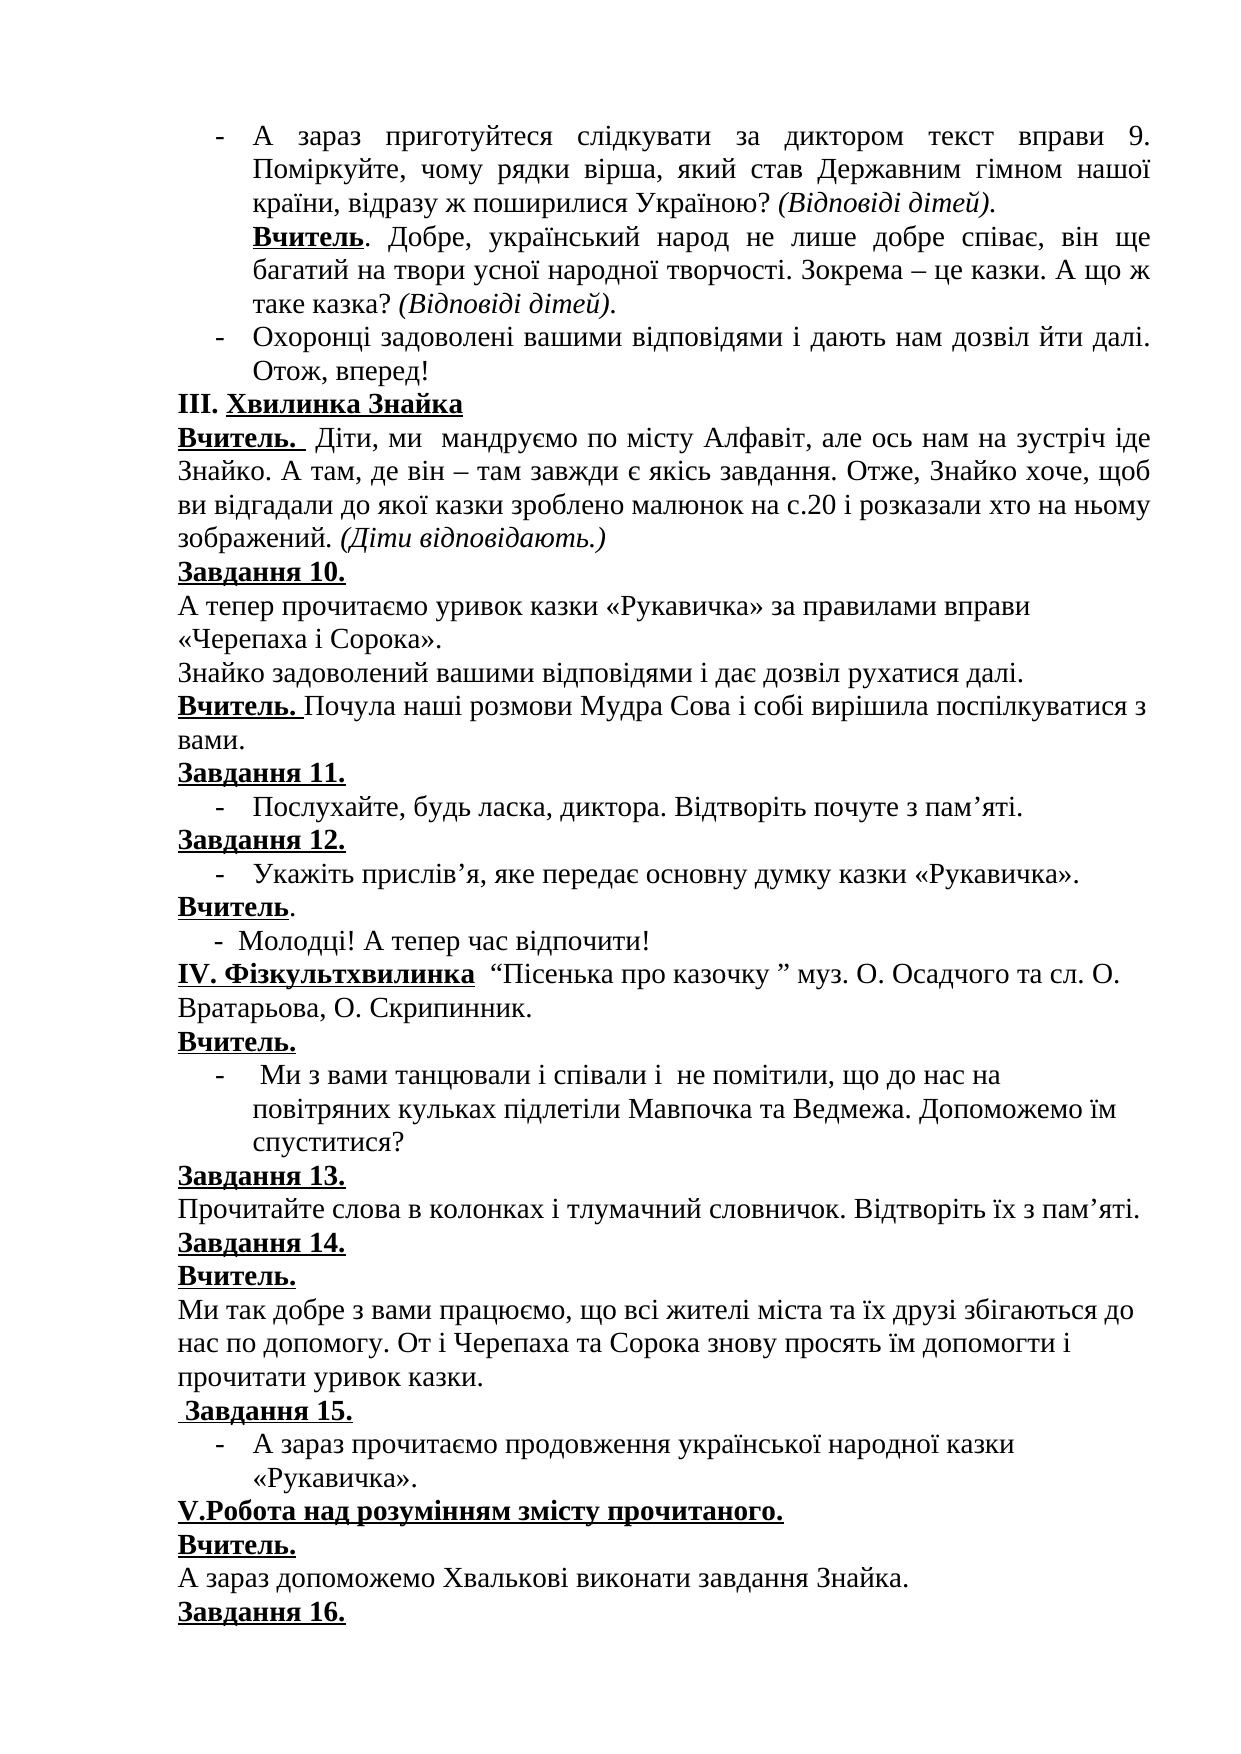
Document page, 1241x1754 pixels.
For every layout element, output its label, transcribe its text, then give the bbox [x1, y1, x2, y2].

text ІІІ. Хвилинка Знайка [177, 386, 1152, 420]
list Укажіть прислів’я, яке передає основну думку казки «Рукавичка». [215, 856, 1152, 889]
text Завдання 16. [177, 1594, 1152, 1627]
text Знайко задоволений вашими відповідями і дає дозвіл рухатися далі. [177, 655, 1152, 688]
text Завдання 14. [177, 1225, 1152, 1258]
text Вчитель. [177, 1527, 1152, 1560]
list Охоронці задоволені вашими відповідями і дають нам дозвіл йти далі. Отож, вперед! [215, 319, 1152, 386]
list Послухайте, будь ласка, диктора. Відтворіть почуте з пам’яті. [215, 789, 1152, 822]
text Завдання 12. [177, 822, 1152, 856]
text - Молодці! А тепер час відпочити! [177, 923, 1152, 957]
text Вчитель. [177, 1258, 1152, 1292]
text Завдання 15. [177, 1393, 1152, 1426]
text Завдання 11. [177, 755, 1152, 789]
list Вчитель. Добре, український народ не лише добре співає, він ще багатий на твори усної народної творчості. Зокрема – це казки. А що ж таке казка? (Відповіді дітей). [252, 219, 1152, 319]
text А зараз допоможемо Хвалькові виконати завдання Знайка. [177, 1560, 1152, 1594]
list Ми з вами танцювали і співали і не помітили, що до нас на повітряних кульках підлетіли Мавпочка та Ведмежа. Допоможемо їм спуститися? [215, 1057, 1152, 1158]
text Завдання 13. [177, 1158, 1152, 1191]
text Прочитайте слова в колонках і тлумачний словничок. Відтворіть їх з пам’яті. [177, 1191, 1152, 1225]
text Вчитель. Почула наші розмови Мудра Сова і собі вирішила поспілкуватися з вами. [177, 688, 1152, 755]
list А зараз прочитаємо продовження української народної казки «Рукавичка». [215, 1426, 1152, 1493]
text ІV. Фізкультхвилинка “Пісенька про казочку ” муз. О. Осадчого та сл. О. Вратарьова, О. Скрипинник. [177, 957, 1152, 1024]
text Ми так добре з вами працюємо, що всі жителі міста та їх друзі збігаються до нас по допомогу. От і Черепаха та Сорока знову просять їм допомогти і прочитати уривок казки. [177, 1292, 1152, 1393]
text Вчитель. [177, 1024, 1152, 1057]
text Вчитель. Діти, ми мандруємо по місту Алфавіт, але ось нам на зустріч іде Знайко. А там, де він – там завжди є якісь завдання. Отже, Знайко хоче, щоб ви відгадали до якої казки зроблено малюнок на с.20 і розказали хто на ньому зображений. (Діти відповідають.) [177, 420, 1152, 554]
text Вчитель. [177, 889, 1152, 923]
text V.Робота над розумінням змісту прочитаного. [177, 1493, 1152, 1527]
text Завдання 10. [177, 554, 1152, 588]
text А тепер прочитаємо уривок казки «Рукавичка» за правилами вправи «Черепаха і Сорока». [177, 588, 1152, 655]
list А зараз приготуйтеся слідкувати за диктором текст вправи 9. Поміркуйте, чому рядки вірша, який став Державним гімном нашої країни, відразу ж поширилися Україною? (Відповіді дітей). [215, 118, 1152, 219]
